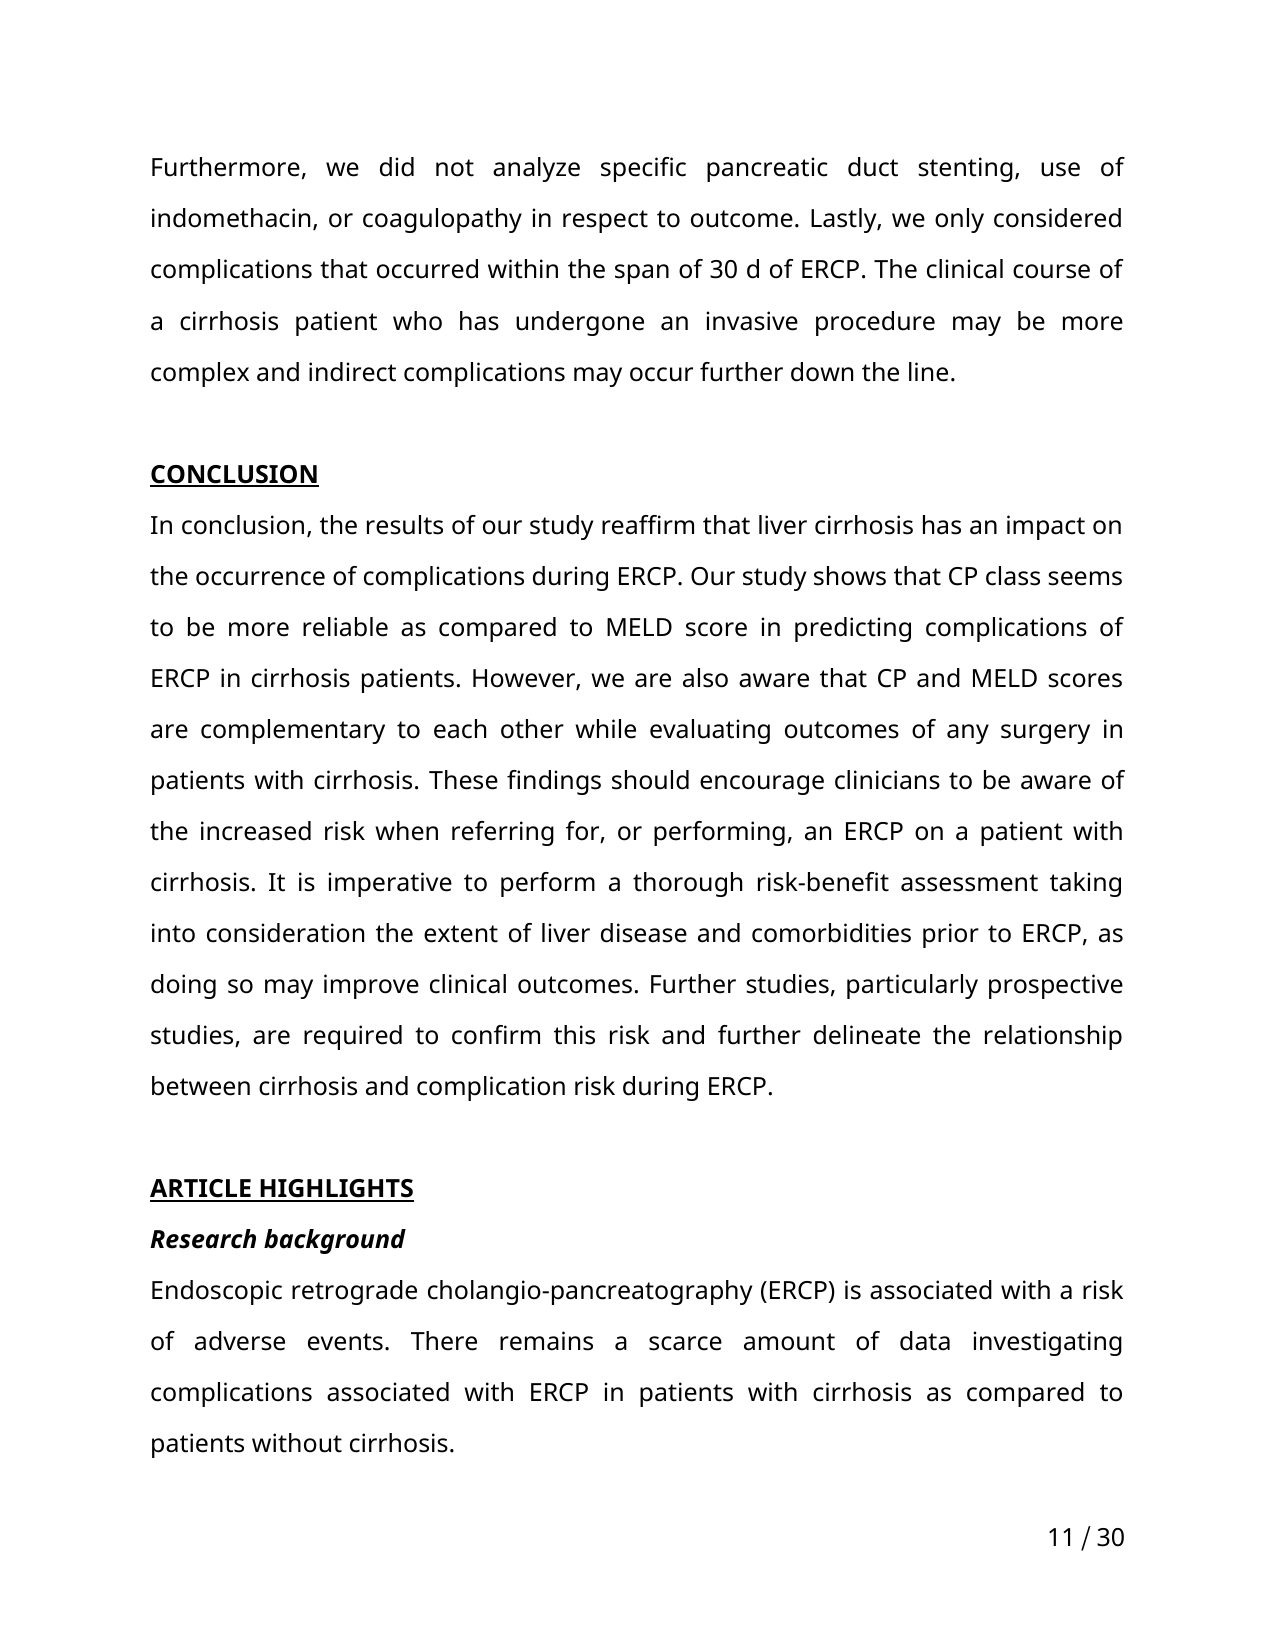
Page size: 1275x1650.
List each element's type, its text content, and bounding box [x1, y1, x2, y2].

text CONCLUSION [150, 456, 1125, 490]
text Endoscopic retrograde cholangio-pancreatography (ERCP) is associated with a risk of adverse events. There remains a scarce amount of data investigating complications associated with ERCP in patients with cirrhosis as compared to patients without cirrhosis. [150, 1273, 1125, 1460]
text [150, 150, 1125, 388]
text ARTICLE HIGHLIGHTS [150, 1171, 1125, 1205]
text Research background [150, 1222, 1125, 1256]
text In conclusion, the results of our study reaffirm that liver cirrhosis has an impact on the occurrence of complications during ERCP. Our study shows that CP class seems to be more reliable as compared to MELD score in predicting complications of ERCP in cirrhosis patients. However, we are also aware that CP and MELD scores are complementary to each other while evaluating outcomes of any surgery in patients with cirrhosis. These findings should encourage clinicians to be aware of the increased risk when referring for, or performing, an ERCP on a patient with cirrhosis. It is imperative to perform a thorough risk-benefit assessment taking into consideration the extent of liver disease and comorbidities prior to ERCP, as doing so may improve clinical outcomes. Further studies, particularly prospective studies, are required to confirm this risk and further delineate the relationship between cirrhosis and complication risk during ERCP. [150, 507, 1125, 1103]
